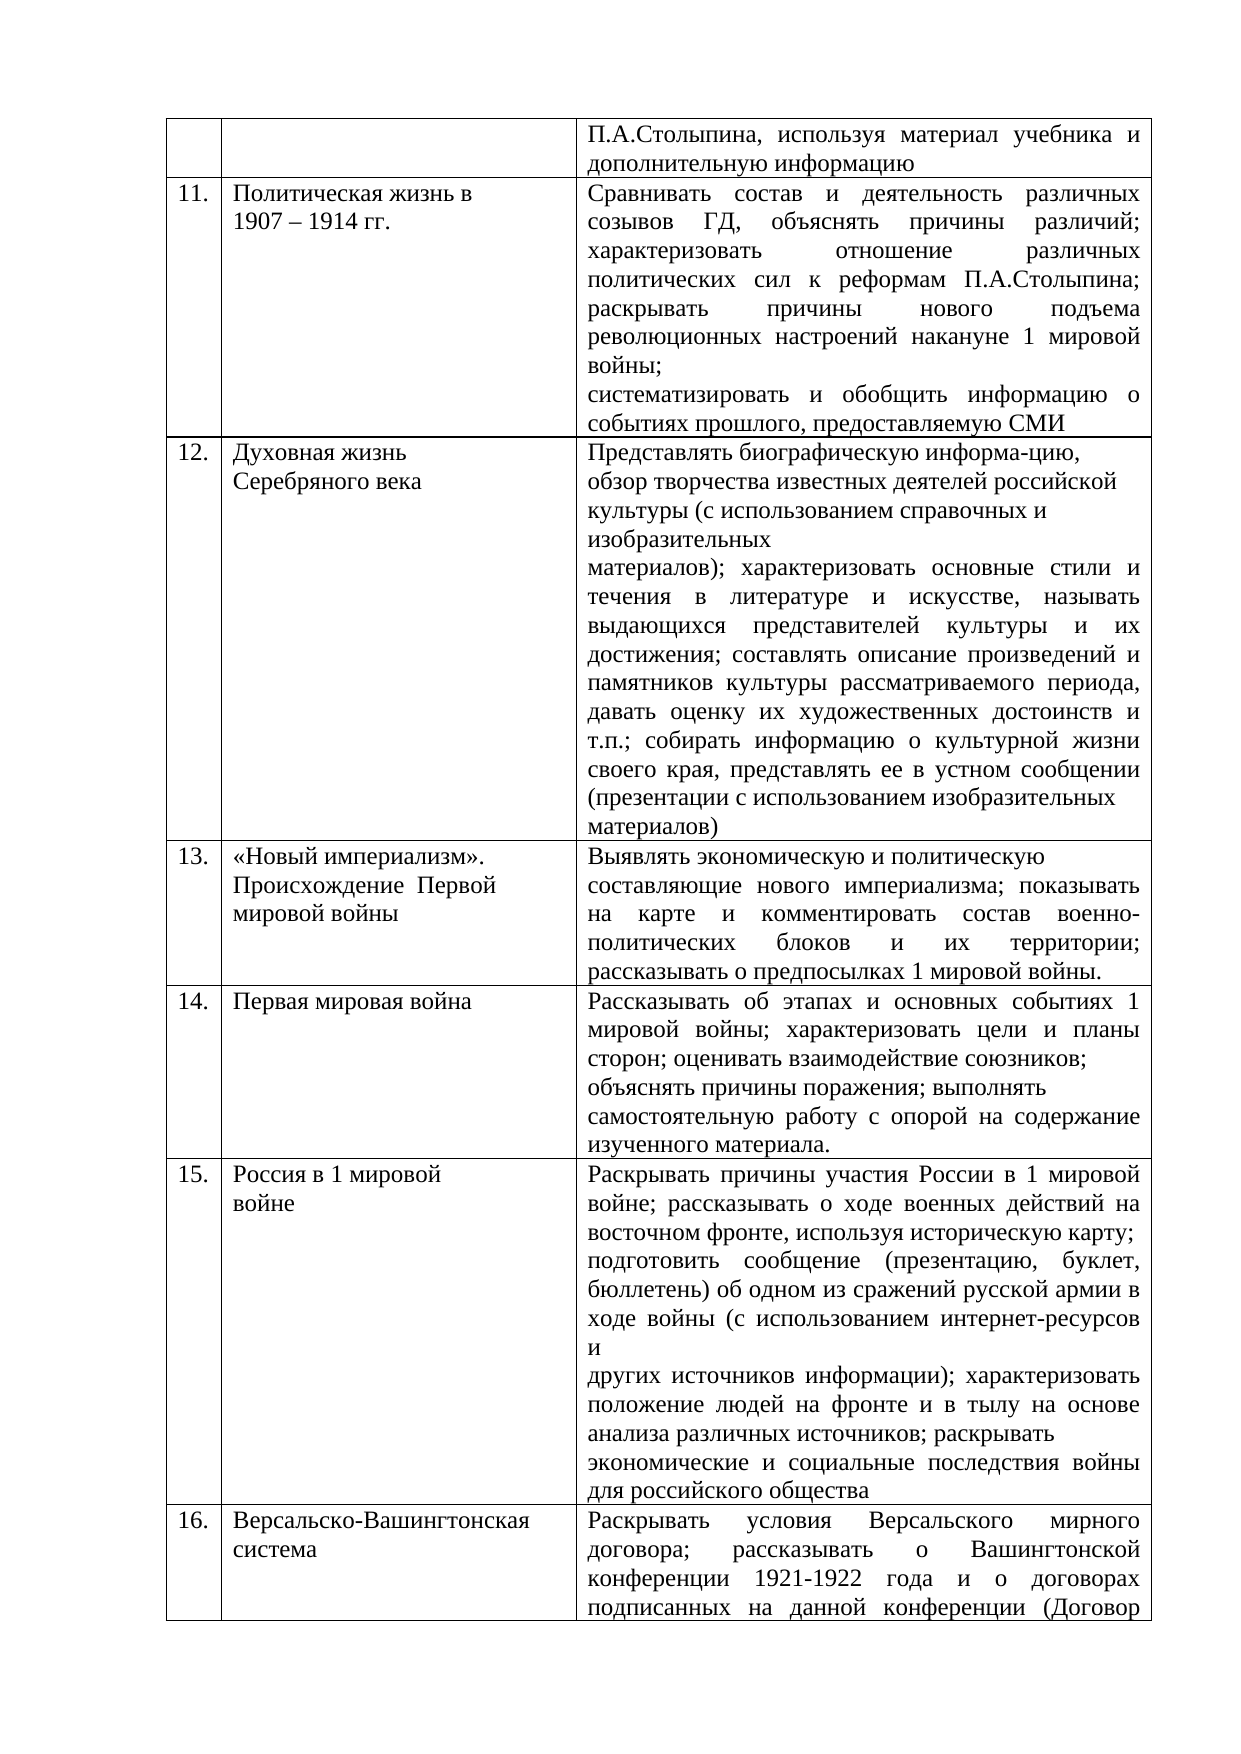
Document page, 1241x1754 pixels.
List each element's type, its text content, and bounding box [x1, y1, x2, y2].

table_cell Сравнивать состав и деятельность различных созывов ГД, объяснять причины различий; характеризовать отношение различных политических сил к реформам П.А.Столыпина; раскрывать причины нового подъема революционных настроений накануне 1 мировой войны; систематизировать и обобщить информацию о событиях прошлого, предоставляемую СМИ [577, 178, 1151, 436]
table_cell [577, 119, 1151, 177]
table_cell Представлять биографическую информа-цию, обзор творчества известных деятелей российской культуры (с использованием справочных и изобразительных материалов); характеризовать основные стили и течения в литературе и искусстве, называть выдающихся представителей культуры и их достижения; составлять описание произведений и памятников культуры рассматриваемого периода, давать оценку их художественных достоинств и т.п.; собирать информацию о культурной жизни своего края, представлять ее в устном сообщении (презентации с использованием изобразительных материалов) [577, 438, 1151, 840]
table_cell [167, 986, 221, 1158]
table_cell Выявлять экономическую и политическую составляющие нового империализма; показывать на карте и комментировать состав военно-политических блоков и их территории; рассказывать о предпосылках 1 мировой войны. [577, 841, 1151, 985]
table_cell Политическая жизнь в 1907 – 1914 гг. [222, 178, 576, 436]
table_cell [167, 1505, 221, 1620]
table_cell Раскрывать причины участия России в 1 мировой войне; рассказывать о ходе военных действий на восточном фронте, используя историческую карту; подготовить сообщение (презентацию, буклет, бюллетень) об одном из сражений русской армии в ходе войны (с использованием интернет-ресурсов и других источников информации); характеризовать положение людей на фронте и в тылу на основе анализа различных источников; раскрывать экономические и социальные последствия войны для российского общества [577, 1159, 1151, 1504]
table_cell [167, 438, 221, 840]
table_cell [167, 119, 221, 177]
table_cell [167, 1159, 221, 1504]
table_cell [222, 119, 576, 177]
table_cell Духовная жизнь Серебряного века [222, 438, 576, 840]
table_cell Рассказывать об этапах и основных событиях 1 мировой войны; характеризовать цели и планы сторон; оценивать взаимодействие союзников; объяснять причины поражения; выполнять самостоятельную работу с опорой на содержание изученного материала. [577, 986, 1151, 1158]
table_cell Первая мировая война [222, 986, 576, 1158]
table_cell [167, 841, 221, 985]
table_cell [222, 1505, 576, 1620]
table_cell «Новый империализм». Происхождение Первой мировой войны [222, 841, 576, 985]
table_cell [577, 1505, 1151, 1620]
table_cell Россия в 1 мировой войне [222, 1159, 576, 1504]
table_cell [167, 178, 221, 436]
